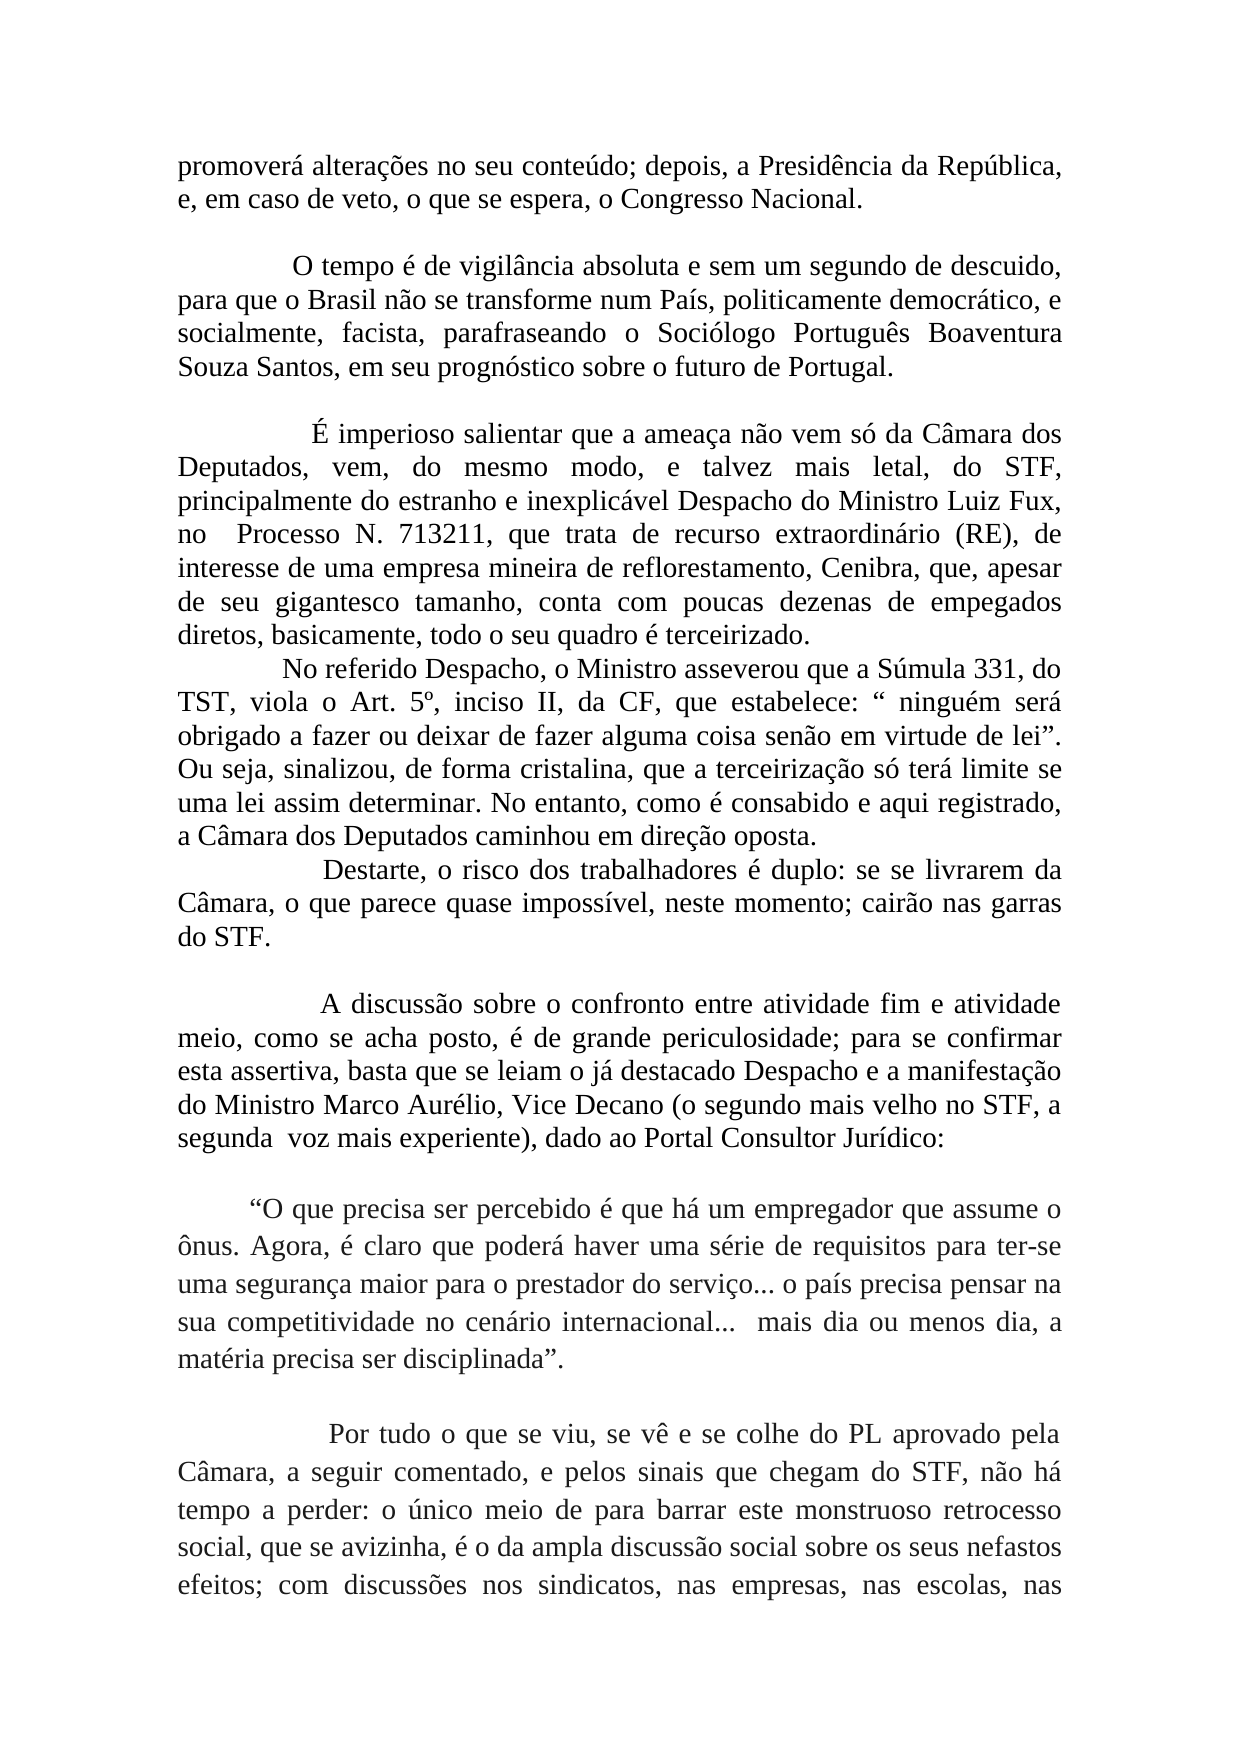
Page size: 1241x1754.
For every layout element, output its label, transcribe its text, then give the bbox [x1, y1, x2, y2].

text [177, 148, 1063, 215]
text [177, 1412, 1063, 1601]
text É imperioso salientar que a ameaça não vem só da Câmara dos Deputados, vem, do mesmo modo, e talvez mais letal, do STF, principalmente do estranho e inexplicável Despacho do Ministro Luiz Fux, no Processo N. 713211, que trata de recurso extraordinário (RE), de interesse de uma empresa mineira de reflorestamento, Cenibra, que, apesar de seu gigantesco tamanho, conta com poucas dezenas de empegados diretos, basicamente, todo o seu quadro é terceirizado. [177, 416, 1063, 651]
text No referido Despacho, o Ministro asseverou que a Súmula 331, do TST, viola o Art. 5º, inciso II, da CF, que estabelece: “ ninguém será obrigado a fazer ou deixar de fazer alguma coisa senão em virtude de lei”. Ou seja, sinalizou, de forma cristalina, que a terceirização só terá limite se uma lei assim determinar. No entanto, como é consabido e aqui registrado, a Câmara dos Deputados caminhou em direção oposta. [177, 651, 1063, 852]
text “O que precisa ser percebido é que há um empregador que assume o ônus. Agora, é claro que poderá haver uma série de requisitos para ter-se uma segurança maior para o prestador do serviço... o país precisa pensar na sua competitividade no cenário internacional... mais dia ou menos dia, a matéria precisa ser disciplinada”. [177, 1187, 1063, 1375]
text O tempo é de vigilância absoluta e sem um segundo de descuido, para que o Brasil não se transforme num País, politicamente democrático, e socialmente, facista, parafraseando o Sociólogo Português Boaventura Souza Santos, em seu prognóstico sobre o futuro de Portugal. [177, 248, 1063, 382]
text A discussão sobre o confronto entre atividade fim e atividade meio, como se acha posto, é de grande periculosidade; para se confirmar esta assertiva, basta que se leiam o já destacado Despacho e a manifestação do Ministro Marco Aurélio, Vice Decano (o segundo mais velho no STF, a segunda voz mais experiente), dado ao Portal Consultor Jurídico: [177, 986, 1063, 1154]
text Destarte, o risco dos trabalhadores é duplo: se se livrarem da Câmara, o que parece quase impossível, neste momento; cairão nas garras do STF. [177, 852, 1063, 953]
